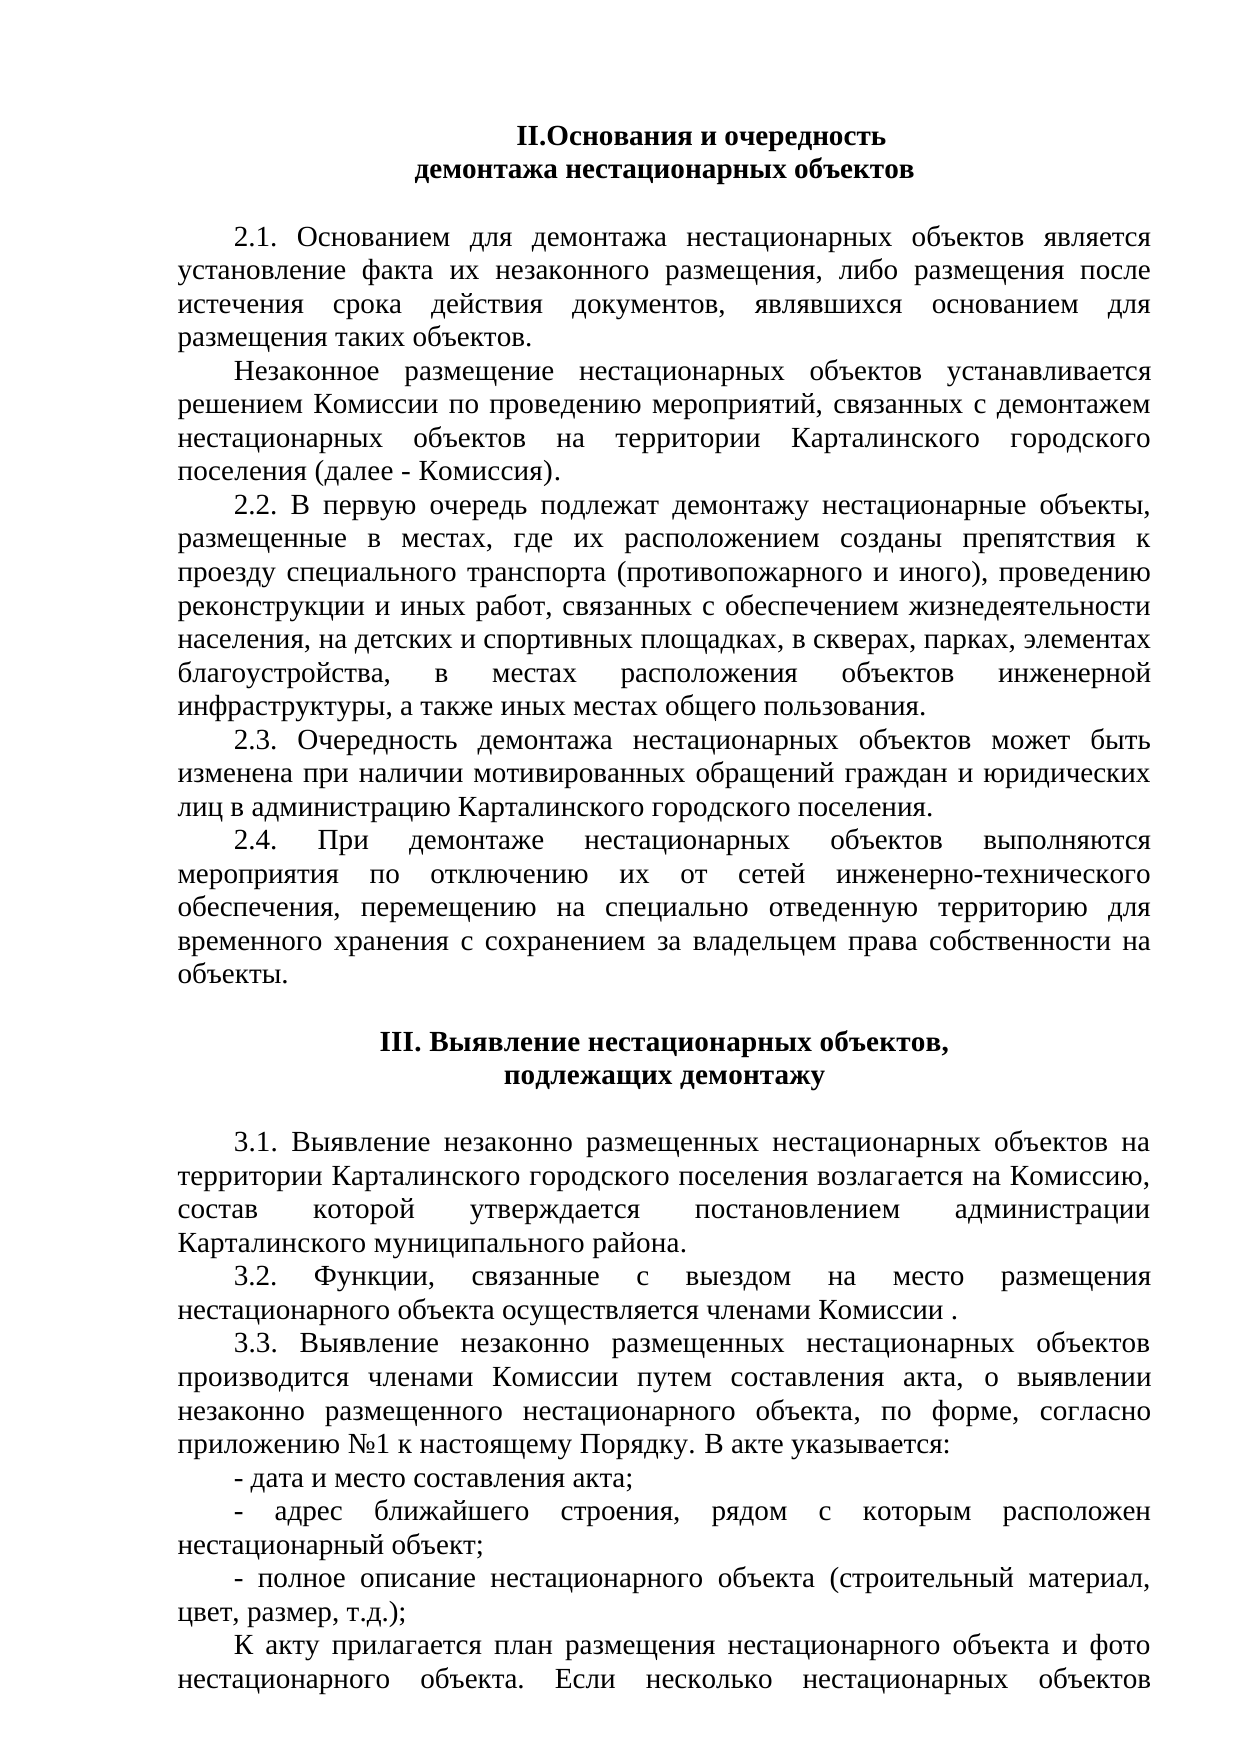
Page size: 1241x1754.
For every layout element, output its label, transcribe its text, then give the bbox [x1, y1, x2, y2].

subtitle подлежащих демонтажу [177, 1057, 1152, 1091]
text 2.1. Основанием для демонтажа нестационарных объектов является установление факта их незаконного размещения, либо размещения после истечения срока действия документов, являвшихся основанием для размещения таких объектов. [177, 219, 1152, 353]
text 3.3. Выявление незаконно размещенных нестационарных объектов производится членами Комиссии путем составления акта, о выявлении незаконно размещенного нестационарного объекта, по форме, согласно приложению №1 к настоящему Порядку. В акте указывается: [177, 1326, 1152, 1460]
text - полное описание нестационарного объекта (строительный материал, цвет, размер, т.д.); [177, 1560, 1152, 1627]
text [177, 1627, 1152, 1694]
text демонтажа нестационарных объектов [177, 152, 1152, 185]
text 3.1. Выявление незаконно размещенных нестационарных объектов на территории Карталинского городского поселения возлагается на Комиссию, состав которой утверждается постановлением администрации Карталинского муниципального района. [177, 1124, 1152, 1258]
text 3.2. Функции, связанные с выездом на место размещения нестационарного объекта осуществляется членами Комиссии . [177, 1258, 1152, 1326]
text - дата и место составления акта; [177, 1460, 1152, 1493]
text II.Основания и очередность [177, 118, 1152, 152]
text 2.3. Очередность демонтажа нестационарных объектов может быть изменена при наличии мотивированных обращений граждан и юридических лиц в администрацию Карталинского городского поселения. [177, 722, 1152, 822]
text 2.2. В первую очередь подлежат демонтажу нестационарные объекты, размещенные в местах, где их расположением созданы препятствия к проезду специального транспорта (противопожарного и иного), проведению реконструкции и иных работ, связанных с обеспечением жизнедеятельности населения, на детских и спортивных площадках, в скверах, парках, элементах благоустройства, в местах расположения объектов инженерной инфраструктуры, а также иных местах общего пользования. [177, 487, 1152, 722]
text - адрес ближайшего строения, рядом с которым расположен нестационарный объект; [177, 1493, 1152, 1560]
text Незаконное размещение нестационарных объектов устанавливается решением Комиссии по проведению мероприятий, связанных с демонтажем нестационарных объектов на территории Карталинского городского поселения (далее - Комиссия). [177, 353, 1152, 487]
subtitle III. Выявление нестационарных объектов, [177, 1024, 1152, 1057]
text 2.4. При демонтаже нестационарных объектов выполняются мероприятия по отключению их от сетей инженерно-технического обеспечения, перемещению на специально отведенную территорию для временного хранения с сохранением за владельцем права собственности на объекты. [177, 822, 1152, 990]
